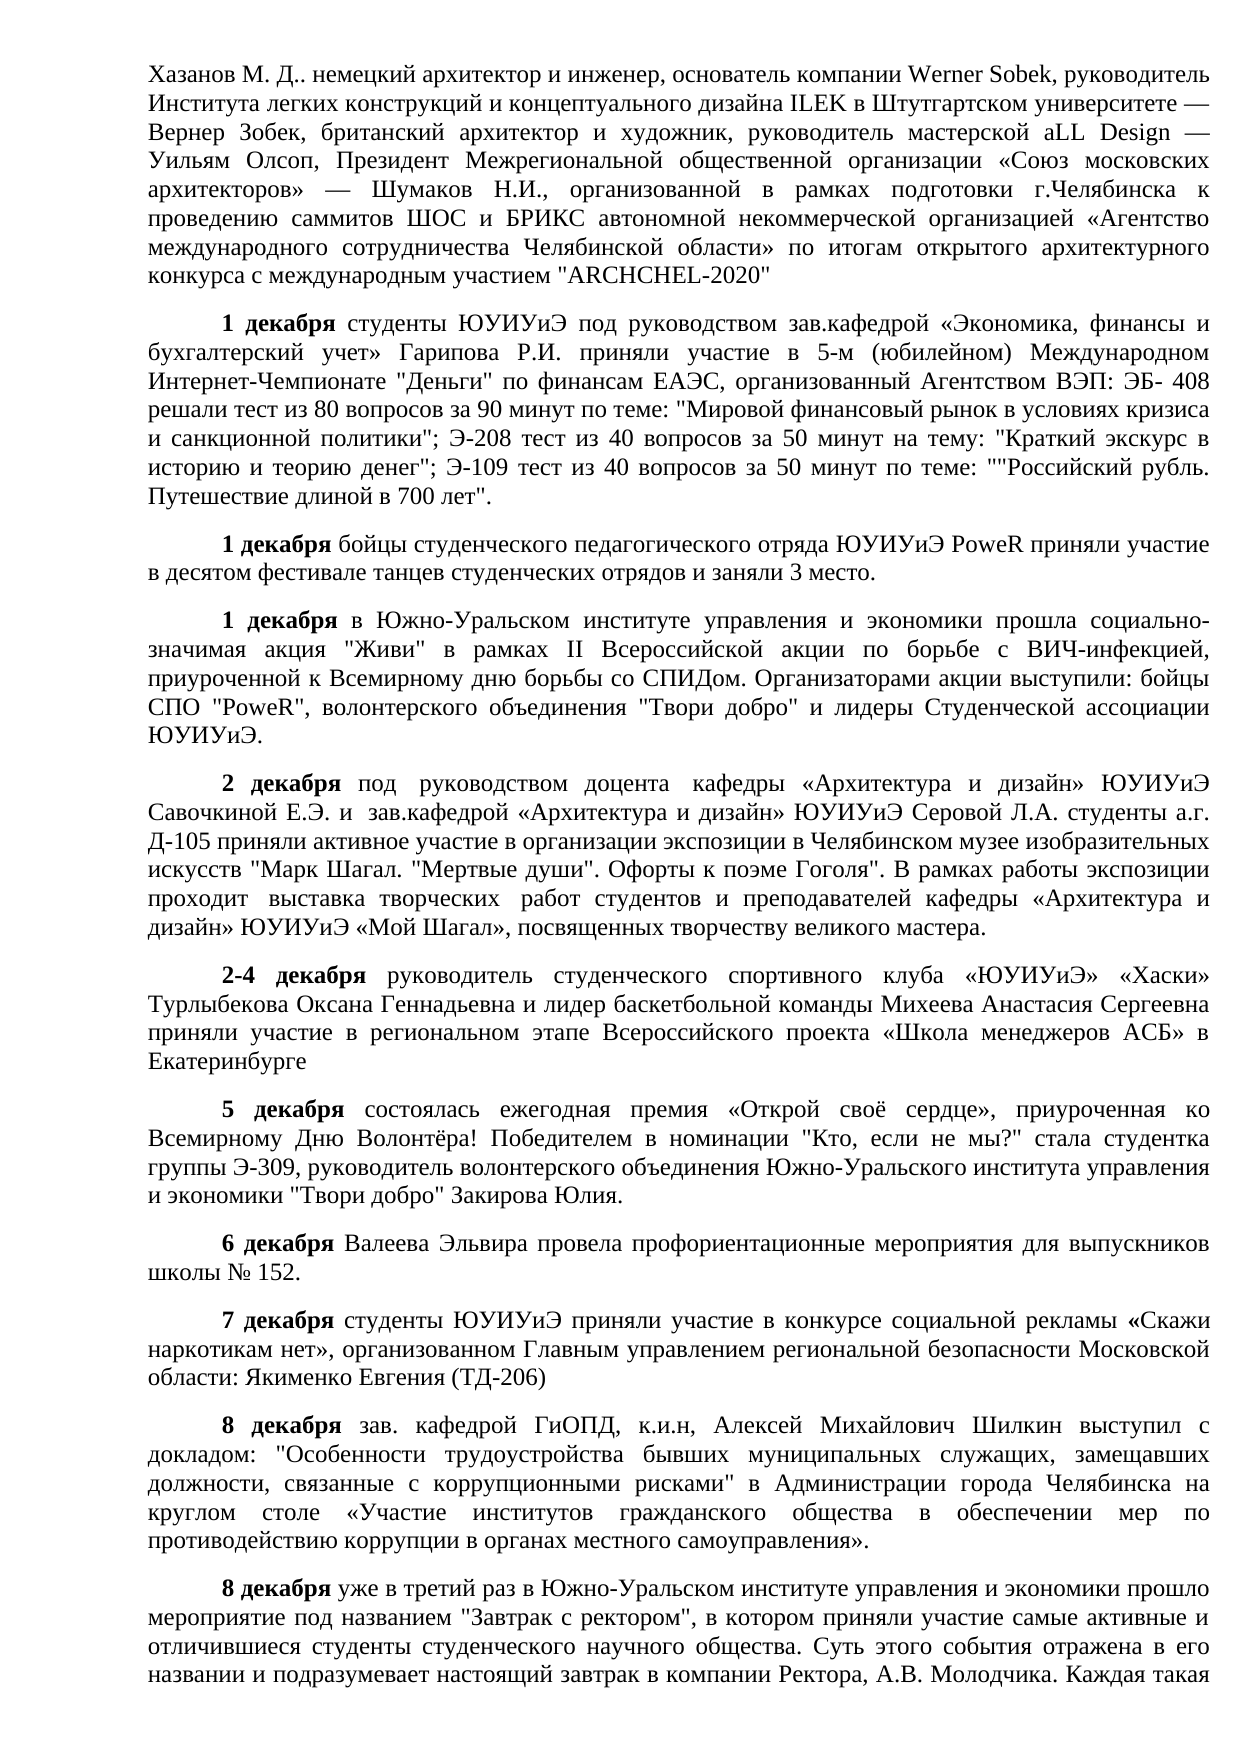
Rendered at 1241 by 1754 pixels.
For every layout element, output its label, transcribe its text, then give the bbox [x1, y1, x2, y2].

text 8 декабря зав. кафедрой ГиОПД, к.и.н, Алексей Михайлович Шилкин выступил с докладом: "Особенности трудоустройства бывших муниципальных служащих, замещавших должности, связанные с коррупционными рисками" в Администрации города Челябинска на круглом столе «Участие институтов гражданского общества в обеспечении мер по противодействию коррупции в органах местного самоуправления». [148, 1410, 1211, 1554]
text 6 декабря Валеева Эльвира провела профориентационные мероприятия для выпускников школы № 152. [148, 1228, 1211, 1286]
text 2-4 декабря руководитель студенческого спортивного клуба «ЮУИУиЭ» «Хаски» Турлыбекова Оксана Геннадьевна и лидер баскетбольной команды Михеева Анастасия Сергеевна приняли участие в региональном этапе Всероссийского проекта «Школа менеджеров АСБ» в Екатеринбурге [148, 960, 1211, 1075]
text 5 декабря состоялась ежегодная премия «Открой своё сердце», приуроченная ко Всемирному Дню Волонтёра! Победителем в номинации "Кто, если не мы?" стала студентка группы Э-309, руководитель волонтерского объединения Южно-Уральского института управления и экономики "Твори добро" Закирова Юлия. [148, 1094, 1211, 1209]
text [148, 59, 1211, 289]
text 2 декабря под руководством доцента кафедры «Архитектура и дизайн» ЮУИУиЭ Савочкиной Е.Э. и зав.кафедрой «Архитектура и дизайн» ЮУИУиЭ Серовой Л.А. студенты а.г. Д-105 приняли активное участие в организации экспозиции в Челябинском музее изобразительных искусств "Марк Шагал. "Мертвые души". Офорты к поэме Гоголя". В рамках работы экспозиции проходит выставка творческих работ студентов и преподавателей кафедры «Архитектура и дизайн» ЮУИУиЭ «Мой Шагал», посвященных творчеству великого мастера. [148, 768, 1211, 941]
text 1 декабря бойцы студенческого педагогического отряда ЮУИУиЭ PoweR приняли участие в десятом фестивале танцев студенческих отрядов и заняли 3 место. [148, 529, 1211, 586]
text 1 декабря в Южно-Уральском институте управления и экономики прошла социально-значимая акция "Живи" в рамках II Всероссийской акции по борьбе с ВИЧ-инфекцией, приуроченной к Всемирному дню борьбы со СПИДом. Организаторами акции выступили: бойцы СПО "PoweR", волонтерского объединения "Твори добро" и лидеры Студенческой ассоциации ЮУИУиЭ. [148, 605, 1211, 749]
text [148, 1573, 1211, 1688]
text 7 декабря студенты ЮУИУиЭ приняли участие в конкурсе социальной рекламы «Скажи наркотикам нет», организованном Главным управлением региональной безопасности Московской области: Якименко Евгения (ТД-206) [148, 1305, 1211, 1391]
text 1 декабря студенты ЮУИУиЭ под руководством зав.кафедрой «Экономика, финансы и бухгалтерский учет» Гарипова Р.И. приняли участие в 5-м (юбилейном) Международном Интернет-Чемпионате "Деньги" по финансам ЕАЭС, организованный Агентством ВЭП: ЭБ- 408 решали тест из 80 вопросов за 90 минут по теме: "Мировой финансовый рынок в условиях кризиса и санкционной политики"; Э-208 тест из 40 вопросов за 50 минут на тему: "Краткий экскурс в историю и теорию денег"; Э-109 тест из 40 вопросов за 50 минут по теме: ""Российский рубль. Путешествие длиной в 700 лет". [148, 308, 1211, 509]
